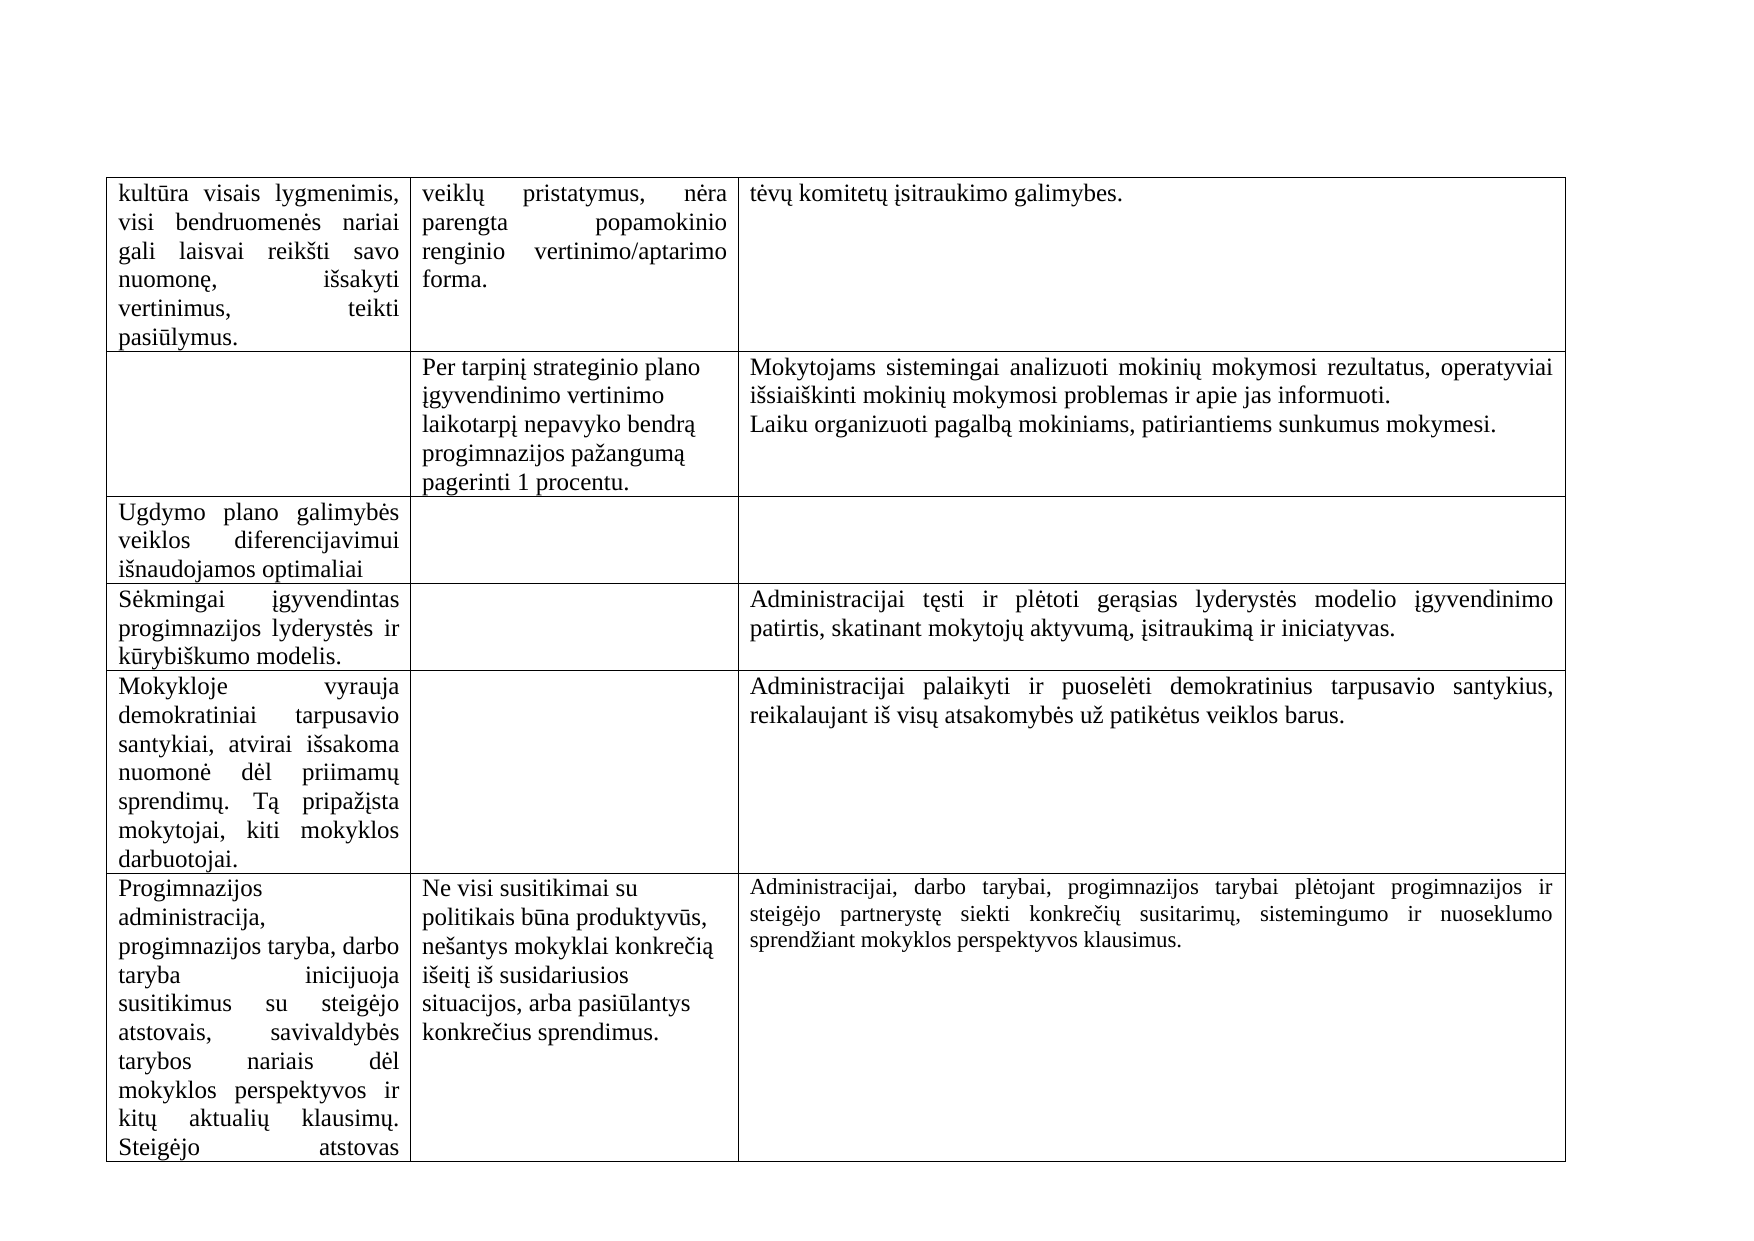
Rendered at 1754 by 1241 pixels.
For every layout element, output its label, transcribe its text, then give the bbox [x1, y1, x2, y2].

table_cell Ugdymo plano galimybės veiklos diferencijavimui išnaudojamos optimaliai [107, 497, 410, 583]
table_cell [739, 497, 1565, 583]
table_cell [107, 352, 410, 496]
table_cell Mokykloje vyrauja demokratiniai tarpusavio santykiai, atvirai išsakoma nuomonė dėl priimamų sprendimų. Tą pripažįsta mokytojai, kiti mokyklos darbuotojai. [107, 671, 410, 872]
table_cell [411, 671, 738, 872]
table_cell [411, 497, 738, 583]
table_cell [107, 874, 410, 1161]
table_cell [411, 874, 738, 1161]
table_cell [739, 874, 1565, 1161]
table_cell [411, 584, 738, 670]
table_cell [411, 178, 738, 351]
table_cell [107, 178, 410, 351]
table_cell Administracijai palaikyti ir puoselėti demokratinius tarpusavio santykius, reikalaujant iš visų atsakomybės už patikėtus veiklos barus. [739, 671, 1565, 872]
table_cell Sėkmingai įgyvendintas progimnazijos lyderystės ir kūrybiškumo modelis. [107, 584, 410, 670]
table_cell Administracijai tęsti ir plėtoti gerąsias lyderystės modelio įgyvendinimo patirtis, skatinant mokytojų aktyvumą, įsitraukimą ir iniciatyvas. [739, 584, 1565, 670]
table_cell Mokytojams sistemingai analizuoti mokinių mokymosi rezultatus, operatyviai išsiaiškinti mokinių mokymosi problemas ir apie jas informuoti. Laiku organizuoti pagalbą mokiniams, patiriantiems sunkumus mokymesi. [739, 352, 1565, 496]
table_cell Per tarpinį strateginio plano įgyvendinimo vertinimo laikotarpį nepavyko bendrą progimnazijos pažangumą pagerinti 1 procentu. [411, 352, 738, 496]
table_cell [739, 178, 1565, 351]
